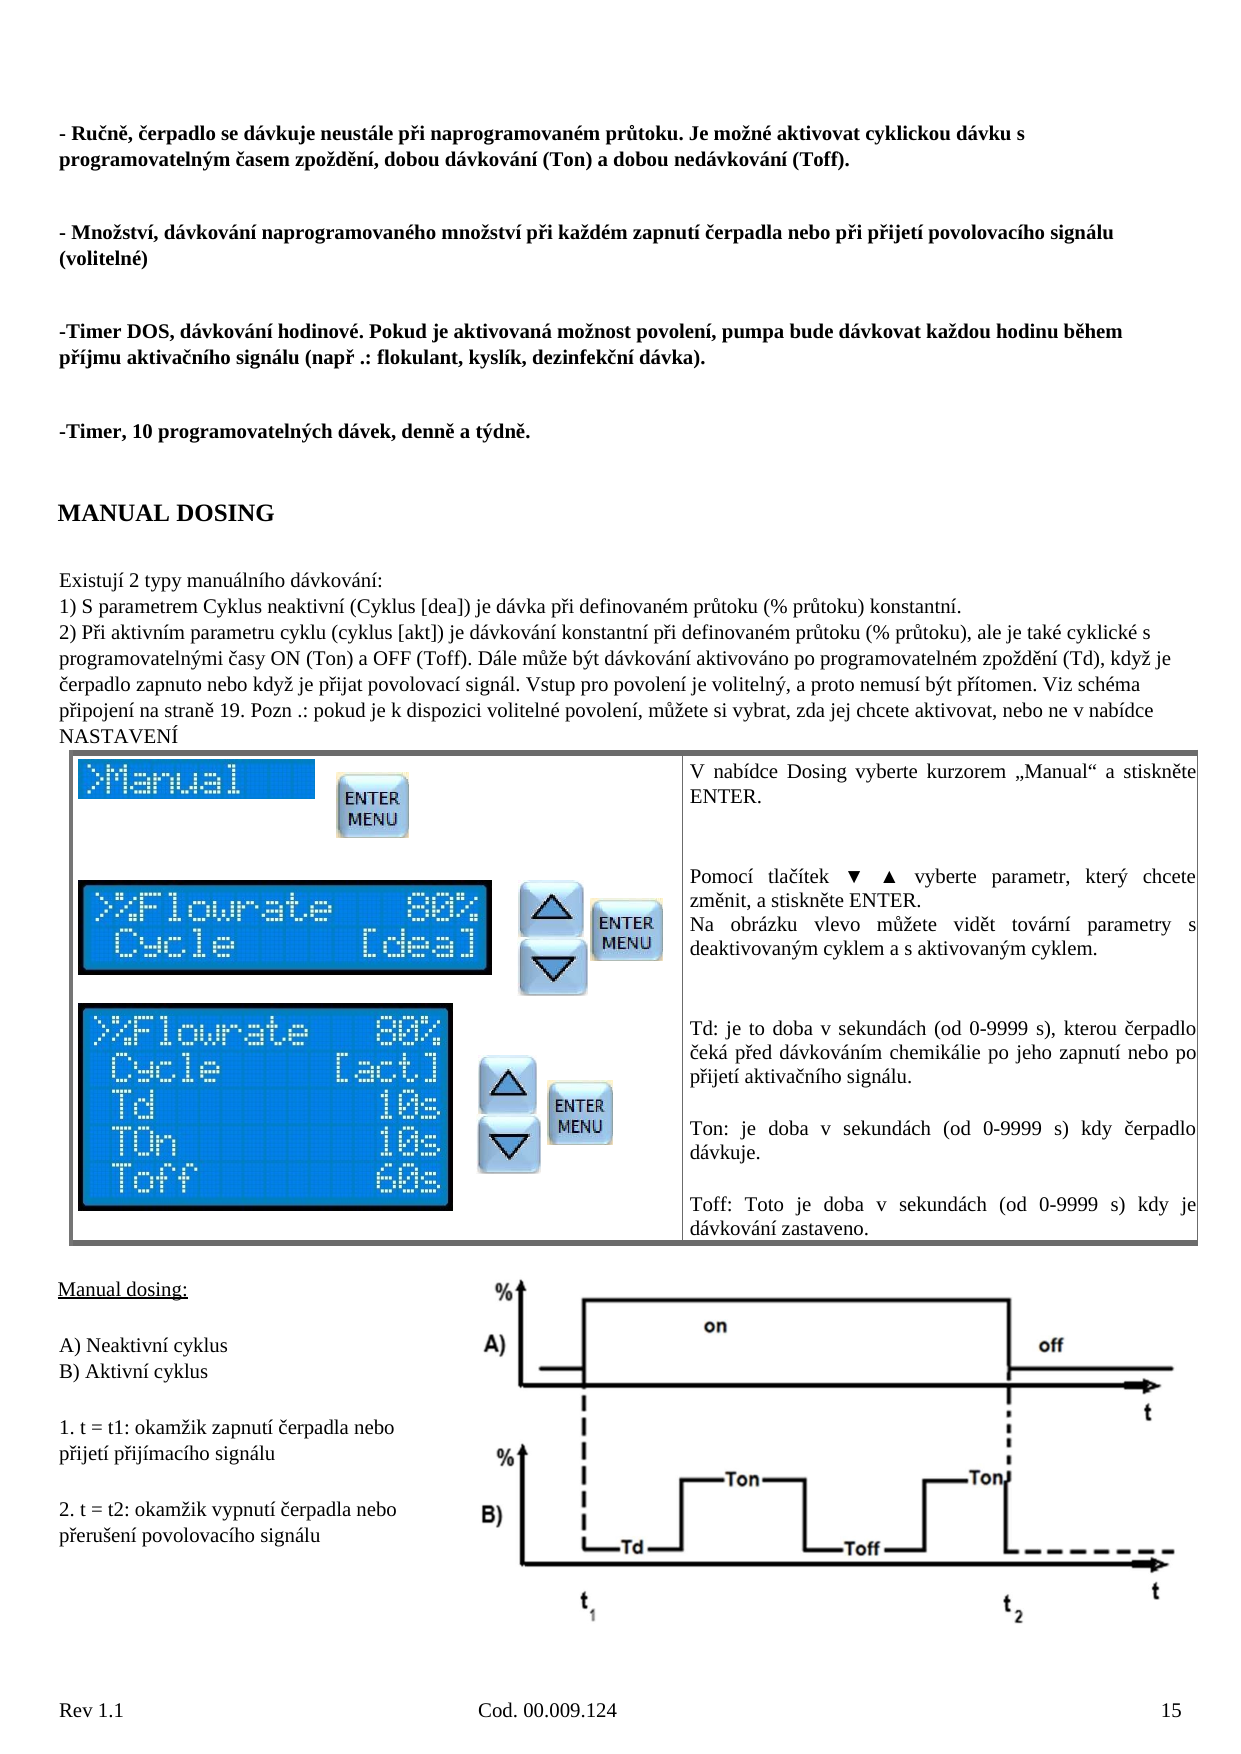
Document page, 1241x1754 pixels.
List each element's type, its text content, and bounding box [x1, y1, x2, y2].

table_header V nabídce Dosing vyberte kurzorem „Manual“ a stiskněte ENTER. Pomocí tlačítek ▼ ▲ vyberte parametr, který chcete změnit, a stiskněte ENTER. Na obrázku vlevo můžete vidět tovární parametry s deaktivovaným cyklem a s aktivovaným cyklem. Td: je to doba v sekundách (od 0-9999 s), kterou čerpadlo čeká před dávkováním chemikálie po jeho zapnutí nebo po přijetí aktivačního signálu. Ton: je doba v sekundách (od 0-9999 s) kdy čerpadlo dávkuje. Toff: Toto je doba v sekundách (od 0-9999 s) kdy je dávkování zastaveno. [683, 756, 1197, 1240]
text B) Aktivní cyklus [59, 1359, 447, 1383]
picture [78, 759, 315, 799]
text Manual dosing: [57, 1277, 447, 1301]
text 2. t = t2: okamžik vypnutí čerpadla nebo přerušení povolovacího signálu [59, 1497, 447, 1547]
picture [78, 1003, 453, 1211]
text 2) Při aktivním parametru cyklu (cyklus [akt]) je dávkování konstantní při definovaném průtoku (% průtoku), ale je také cyklické s programovatelnými časy ON (Ton) a OFF (Toff). Dále může být dávkování aktivováno po programovatelném zpoždění (Td), když je čerpadlo zapnuto nebo když je přijat povolovací signál. Vstup pro povolení je volitelný, a proto nemusí být přítomen. Viz schéma připojení na straně 19. Pozn .: pokud je k dispozici volitelné povolení, můžete si vybrat, zda jej chcete aktivovat, nebo ne v nabídce NASTAVENÍ [59, 620, 1187, 748]
text 1. t = t1: okamžik zapnutí čerpadla nebo přijetí přijímacího signálu [59, 1415, 447, 1465]
text Existují 2 typy manuálního dávkování: [59, 568, 1187, 592]
text -Timer, 10 programovatelných dávek, denně a týdně. [59, 419, 1187, 443]
text A) Neaktivní cyklus [59, 1333, 447, 1357]
text - Ručně, čerpadlo se dávkuje neustále při naprogramovaném průtoku. Je možné aktivovat cyklickou dávku s programovatelným časem zpoždění, dobou dávkování (Ton) a dobou nedávkování (Toff). [59, 121, 1187, 171]
picture [78, 880, 492, 975]
picture [547, 1080, 613, 1145]
subtitle MANUAL DOSING [57, 498, 643, 527]
text 1) S parametrem Cyklus neaktivní (Cyklus [dea]) je dávka při definovaném průtoku (% průtoku) konstantní. [59, 594, 1187, 618]
text -Timer DOS, dávkování hodinové. Pokud je aktivovaná možnost povolení, pumpa bude dávkovat každou hodinu během příjmu aktivačního signálu (např .: flokulant, kyslík, dezinfekční dávka). [59, 319, 1187, 369]
picture [590, 898, 663, 961]
picture [476, 1055, 541, 1174]
picture [336, 772, 409, 838]
table_header [73, 756, 682, 1240]
text - Množství, dávkování naprogramovaného množství při každém zapnutí čerpadla nebo při přijetí povolovacího signálu (volitelné) [59, 220, 1187, 270]
picture [447, 1271, 1179, 1681]
picture [517, 880, 588, 996]
